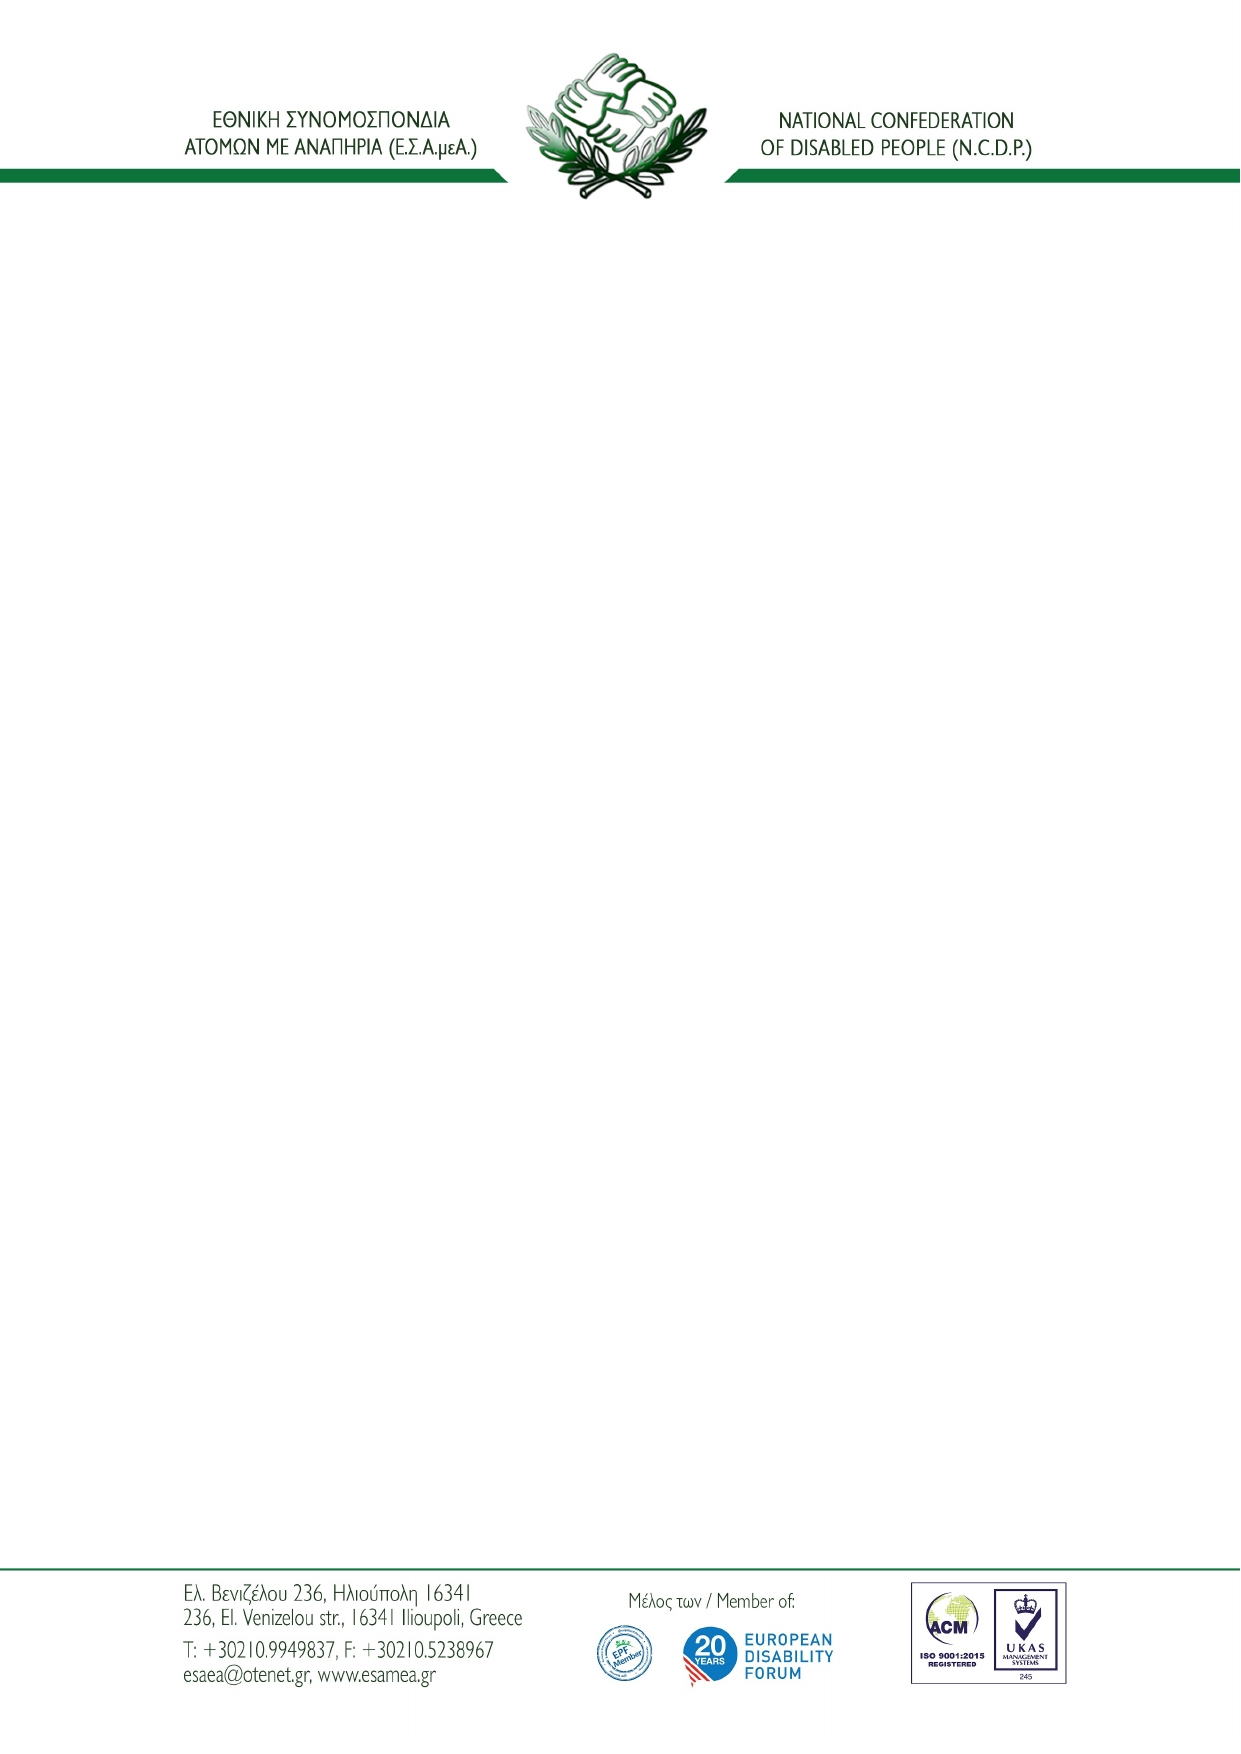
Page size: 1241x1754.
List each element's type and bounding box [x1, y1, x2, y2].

picture [0, 0, 1240, 237]
picture [0, 1556, 1240, 1738]
